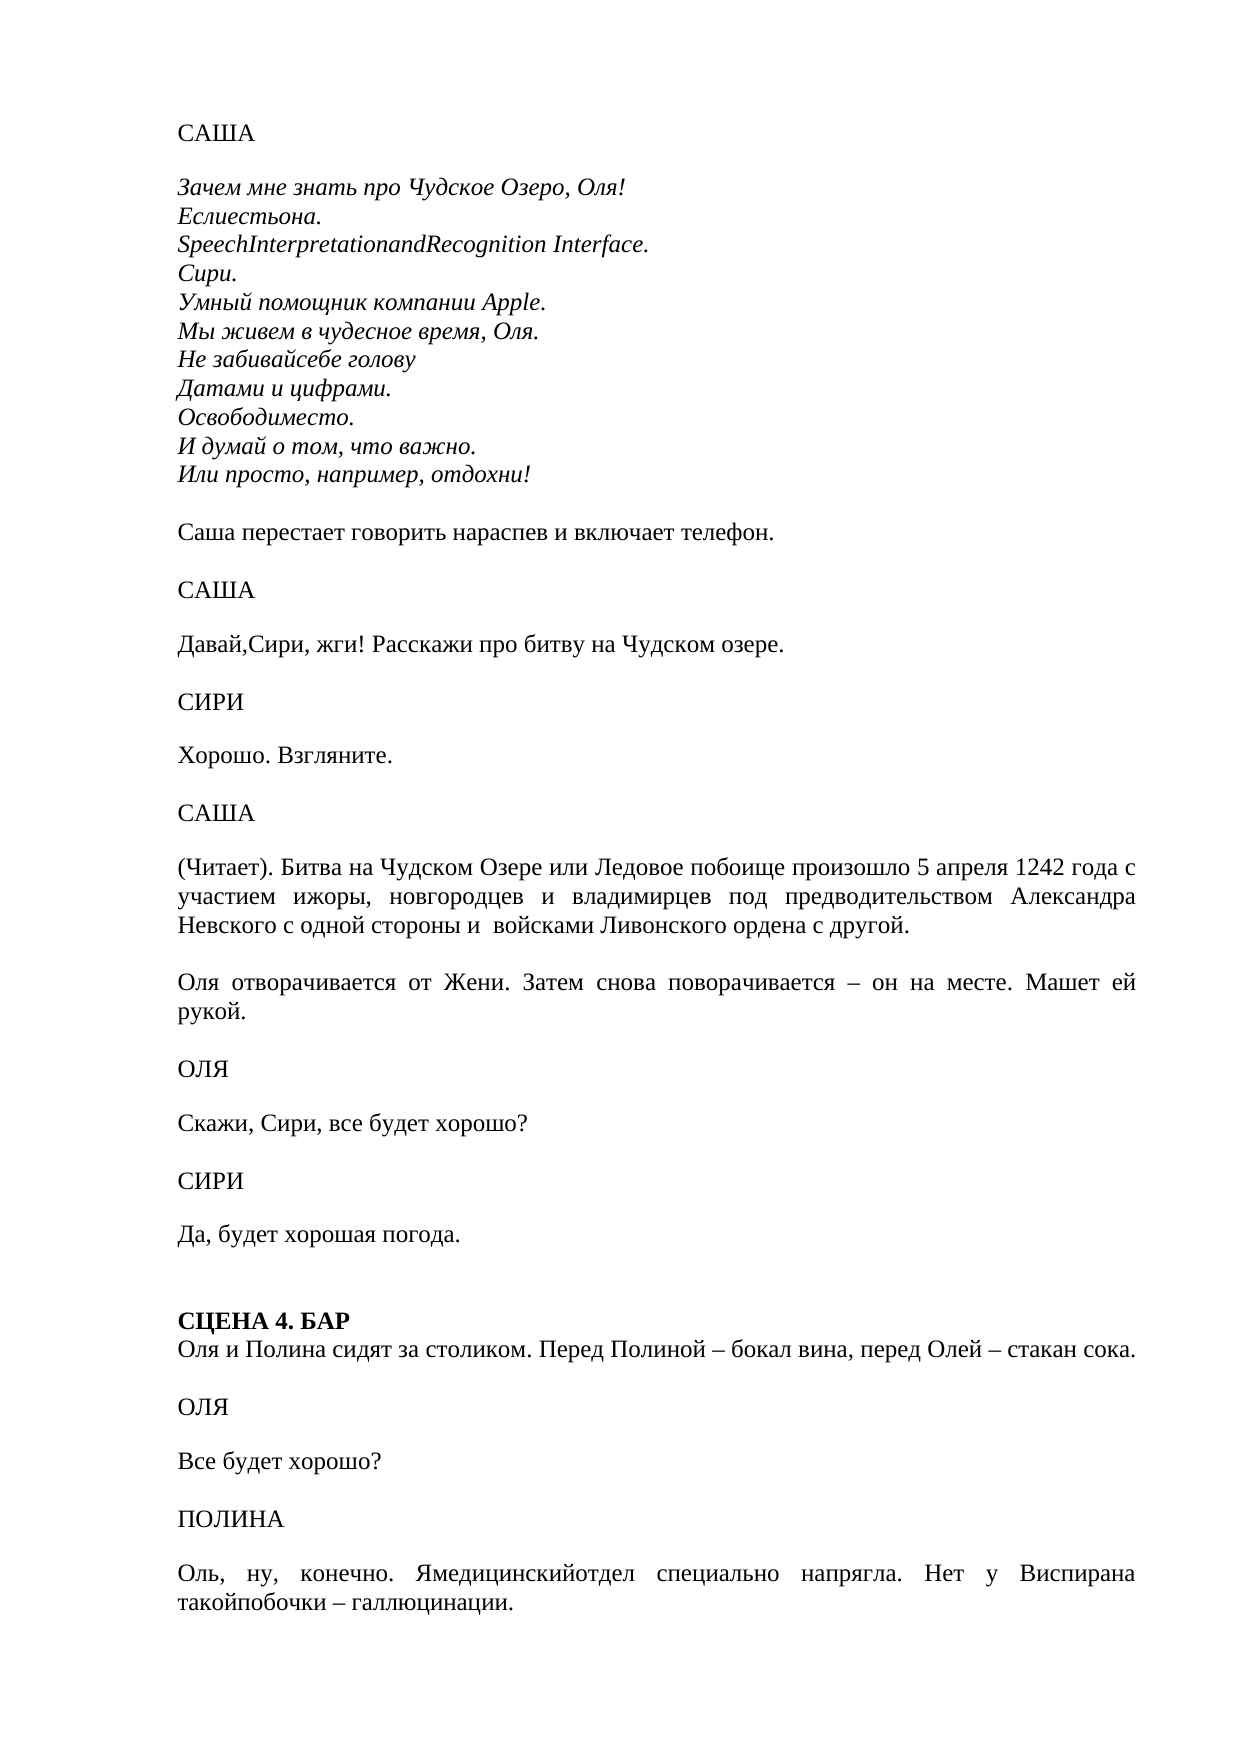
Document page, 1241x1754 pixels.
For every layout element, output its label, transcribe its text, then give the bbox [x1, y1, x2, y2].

text Датами и цифрами. [177, 373, 1137, 402]
text Мы живем в чудесное время, Оля. [177, 316, 1137, 344]
text САША [177, 798, 1137, 827]
text Скажи, Сири, все будет хорошо? [177, 1108, 1137, 1137]
text SpeechInterpretationandRecognition Interface. [177, 229, 1137, 258]
text СИРИ [177, 1166, 1137, 1194]
text И думай о том, что важно. [177, 431, 1137, 459]
text Освободиместо. [177, 402, 1137, 431]
text Или просто, например, отдохни! [177, 459, 1137, 488]
text Оля и Полина сидят за столиком. Перед Полиной – бокал вина, перед Олей – стакан сока. [177, 1334, 1137, 1363]
text Да, будет хорошая погода. [177, 1219, 1137, 1248]
text САША [177, 575, 1137, 604]
text ОЛЯ [177, 1054, 1137, 1083]
text Зачем мне знать про Чудское Озеро, Оля! [177, 172, 1137, 201]
text Сири. [177, 258, 1137, 287]
text СИРИ [177, 687, 1137, 715]
text Оля отворачивается от Жени. Затем снова поворачивается – он на месте. Машет ей рукой. [177, 967, 1137, 1025]
text (Читает). Битва на Чудском Озере или Ледовое побоище произошло 5 апреля 1242 года с участием ижоры, новгородцев и владимирцев под предводительством Александра Невского с одной стороны и войсками Ливонского ордена с другой. [177, 852, 1137, 938]
text Все будет хорошо? [177, 1446, 1137, 1475]
text СЦЕНА 4. БАР [177, 1306, 1137, 1334]
text Хорошо. Взгляните. [177, 741, 1137, 769]
text Давай,Сири, жги! Расскажи про битву на Чудском озере. [177, 629, 1137, 657]
text САША [177, 118, 1137, 147]
text ОЛЯ [177, 1392, 1137, 1421]
text Умный помощник компании Apple. [177, 287, 1137, 316]
text Не забивайсебе голову [177, 344, 1137, 373]
text Еслиестьона. [177, 201, 1137, 229]
text Оль, ну, конечно. Ямедицинскийотдел специально напрягла. Нет у Виспирана такойпобочки – галлюцинации. [177, 1558, 1137, 1616]
text Саша перестает говорить нараспев и включает телефон. [177, 517, 1137, 546]
text ПОЛИНА [177, 1504, 1137, 1533]
